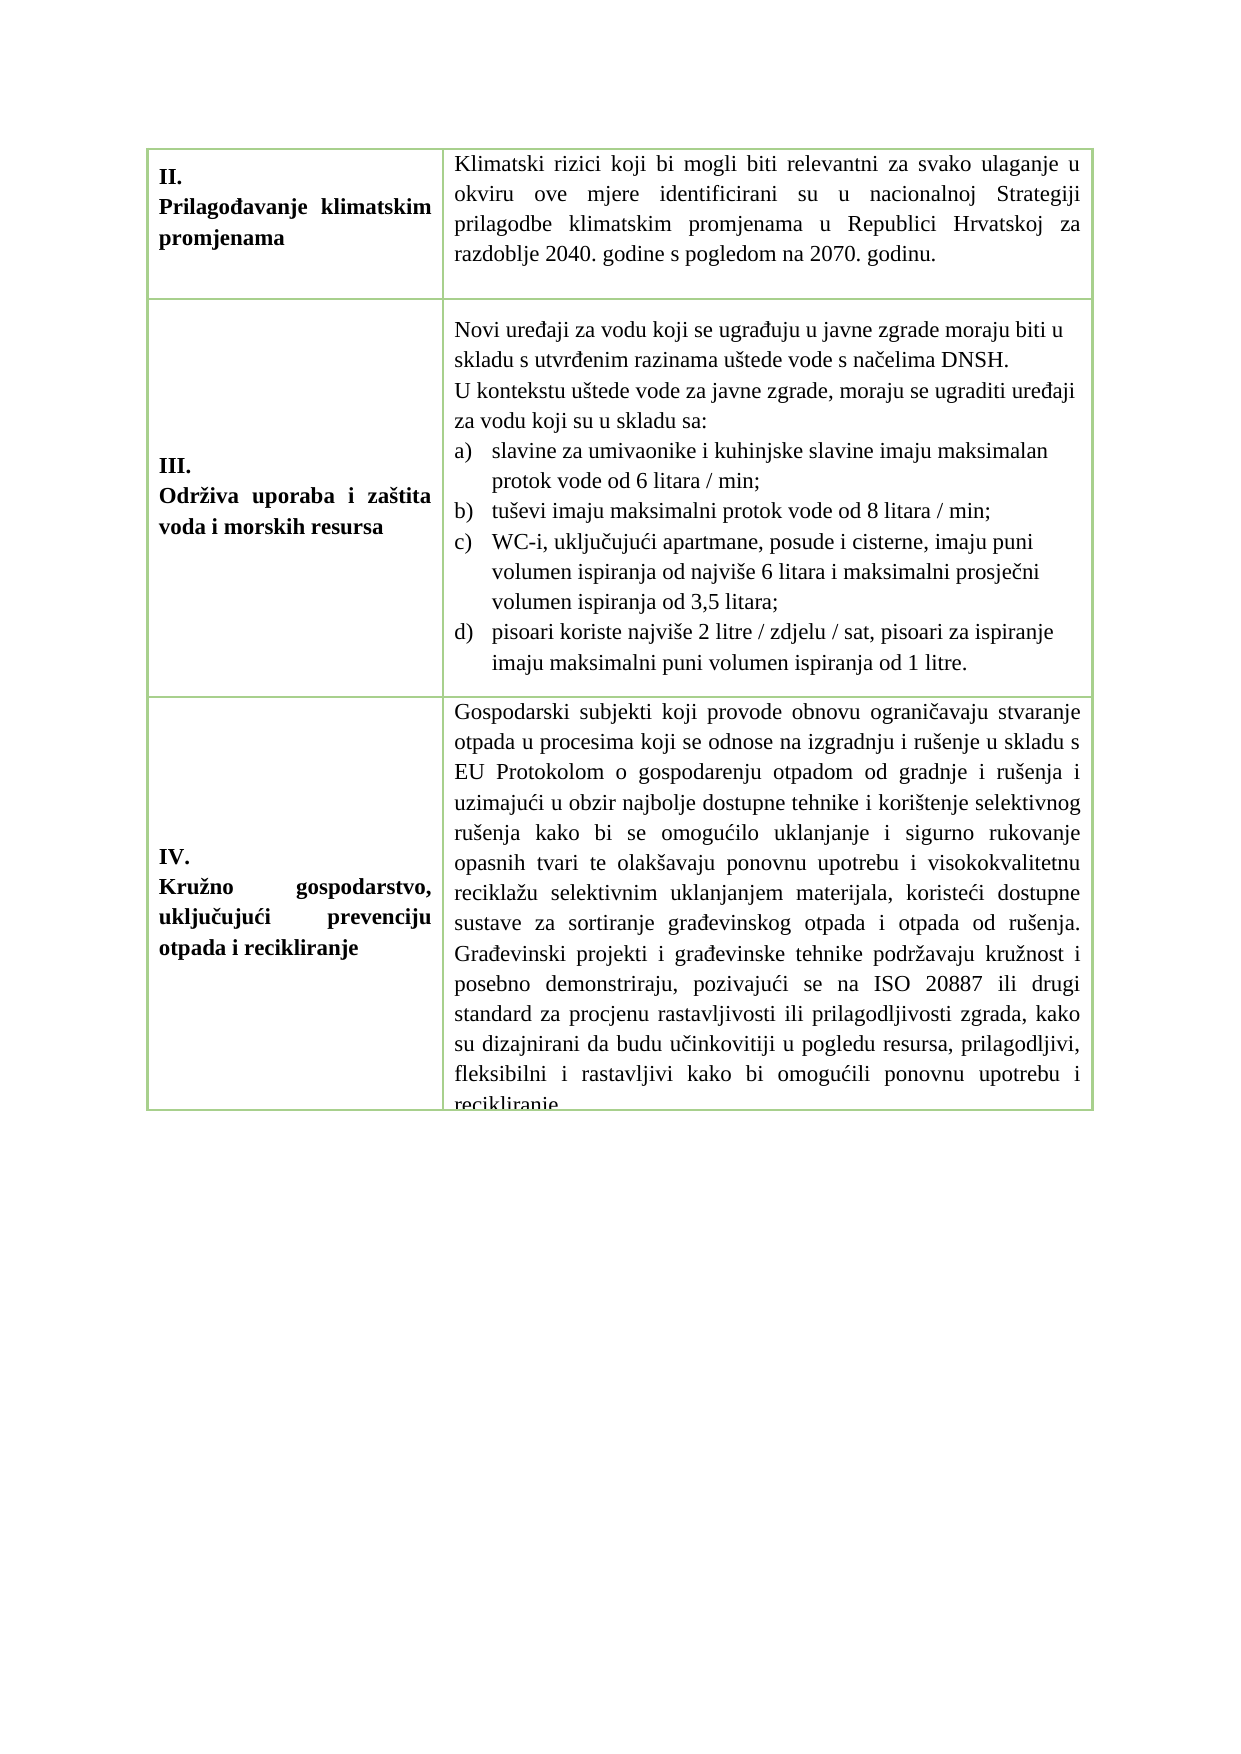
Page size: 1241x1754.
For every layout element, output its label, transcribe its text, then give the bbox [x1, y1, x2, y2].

table_cell Gospodarski subjekti koji provode obnovu ograničavaju stvaranje otpada u procesima koji se odnose na izgradnju i rušenje u skladu s EU Protokolom o gospodarenju otpadom od gradnje i rušenja i uzimajući u obzir najbolje dostupne tehnike i korištenje selektivnog rušenja kako bi se omogućilo uklanjanje i sigurno rukovanje opasnih tvari te olakšavaju ponovnu upotrebu i visokokvalitetnu reciklažu selektivnim uklanjanjem materijala, koristeći dostupne sustave za sortiranje građevinskog otpada i otpada od rušenja. Građevinski projekti i građevinske tehnike podržavaju kružnost i posebno demonstriraju, pozivajući se na ISO 20887 ili drugi standard za procjenu rastavljivosti ili prilagodljivosti zgrada, kako su dizajnirani da budu učinkovitiji u pogledu resursa, prilagodljivi, fleksibilni i rastavljivi kako bi omogućili ponovnu upotrebu i recikliranje. [444, 698, 1091, 1109]
table_cell Klimatski rizici koji bi mogli biti relevantni za svako ulaganje u okviru ove mjere identificirani su u nacionalnoj Strategiji prilagodbe klimatskim promjenama u Republici Hrvatskoj za razdoblje 2040. godine s pogledom na 2070. godinu. [444, 150, 1091, 297]
table_cell II. Prilagođavanje klimatskim promjenama [149, 150, 442, 297]
table_cell Novi uređaji za vodu koji se ugrađuju u javne zgrade moraju biti u skladu s utvrđenim razinama uštede vode s načelima DNSH. U kontekstu uštede vode za javne zgrade, moraju se ugraditi uređaji za vodu koji su u skladu sa: slavine za umivaonike i kuhinjske slavine imaju maksimalan protok vode od 6 litara / min; tuševi imaju maksimalni protok vode od 8 litara / min; WC-i, uključujući apartmane, posude i cisterne, imaju puni volumen ispiranja od najviše 6 litara i maksimalni prosječni volumen ispiranja od 3,5 litara; pisoari koriste najviše 2 litre / zdjelu / sat, pisoari za ispiranje imaju maksimalni puni volumen ispiranja od 1 litre. [444, 300, 1091, 696]
table_cell IV. Kružno gospodarstvo, uključujući prevenciju otpada i recikliranje [149, 698, 442, 1109]
table_cell III. Održiva uporaba i zaštita voda i morskih resursa [149, 300, 442, 696]
